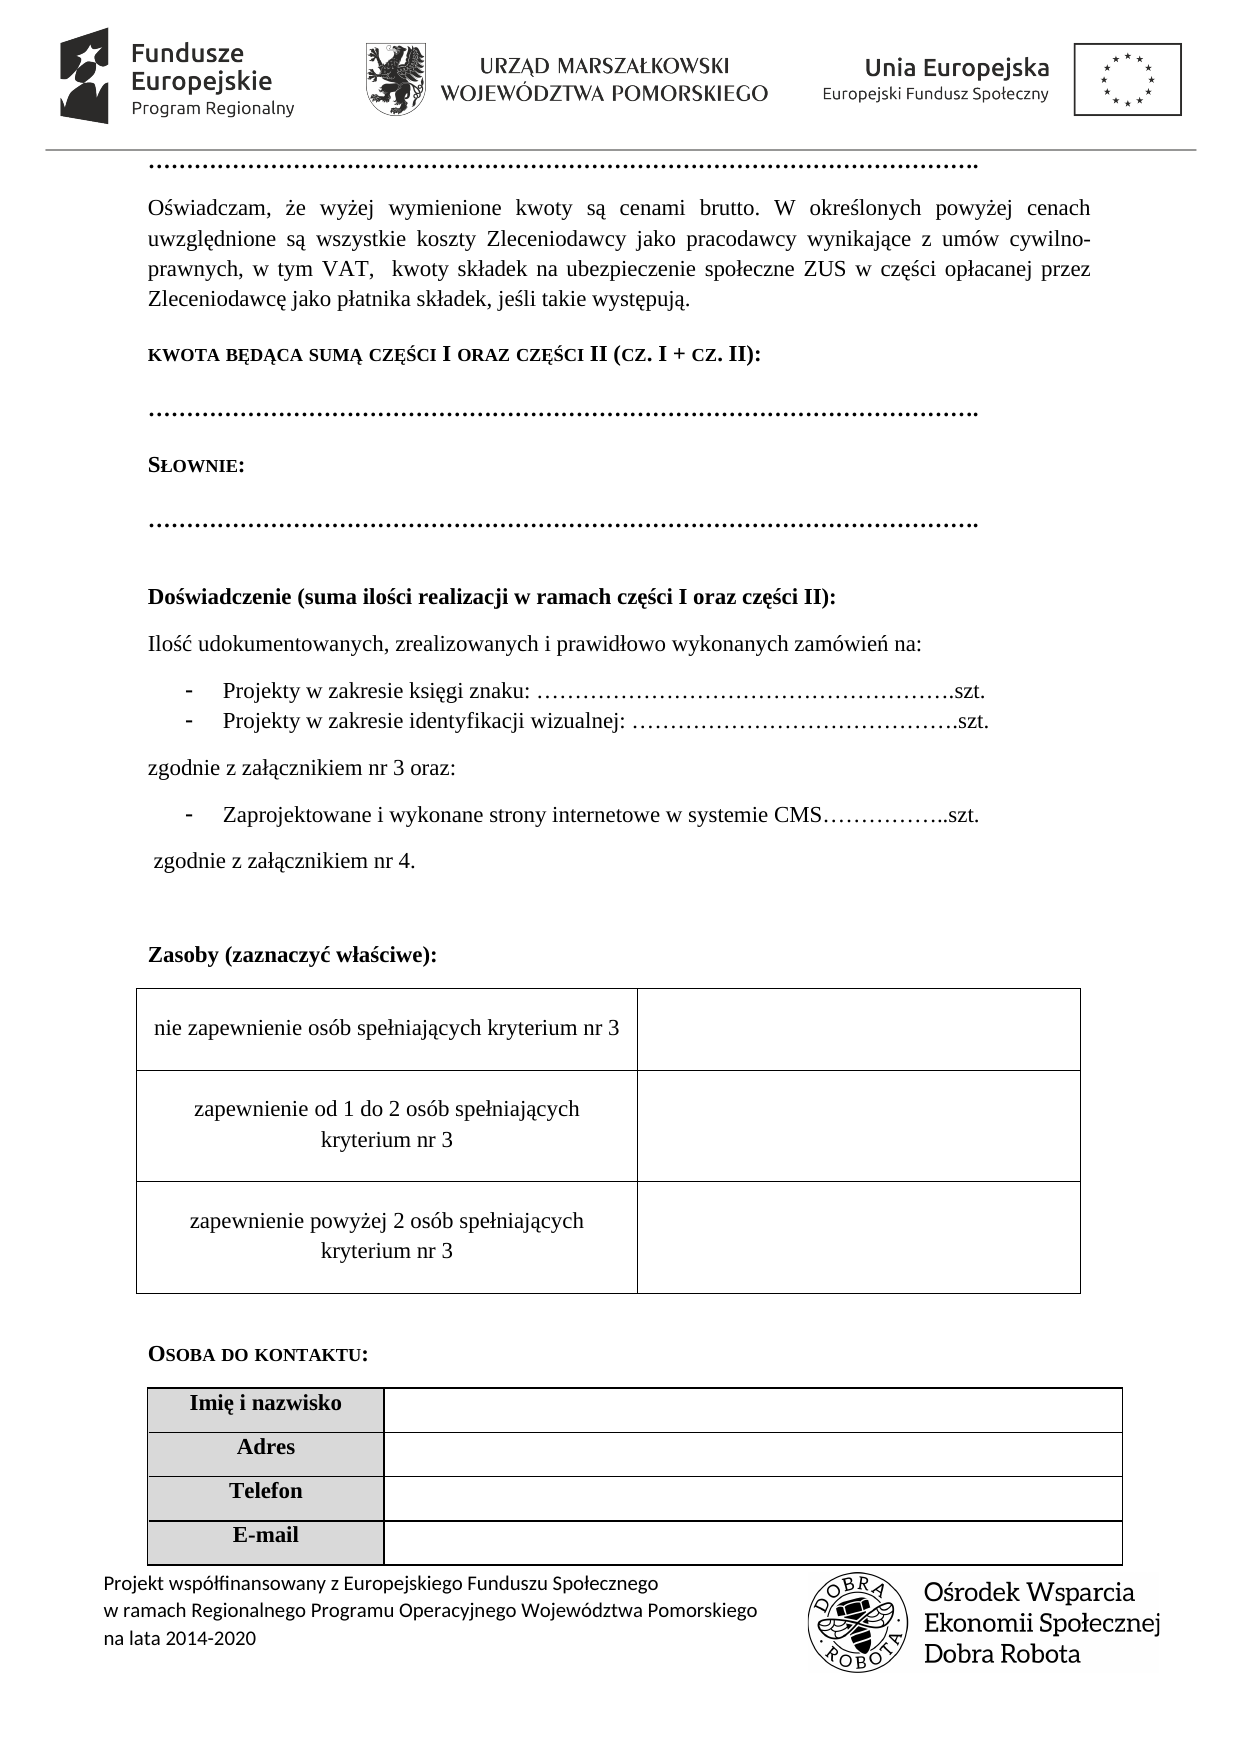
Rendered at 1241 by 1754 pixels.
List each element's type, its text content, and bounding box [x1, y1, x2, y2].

list Projekty w zakresie księgi znaku: ……………………………………………….szt. [185, 677, 1092, 703]
text kwota będąca sumą części I oraz części II (cz. I + cz. II): [148, 340, 1092, 367]
table_cell E-mail [148, 1521, 383, 1564]
text Doświadczenie (suma ilości realizacji w ramach części I oraz części II): [148, 583, 1092, 609]
text Zasoby (zaznaczyć właściwe): [148, 941, 1092, 968]
table_header Imię i nazwisko [148, 1389, 383, 1431]
list Projekty w zakresie identyfikacji wizualnej: …………………………………….szt. [185, 707, 1092, 733]
picture [807, 1572, 1160, 1673]
table_cell [385, 1522, 1122, 1564]
text ………………………………………………………………………………………………. [148, 506, 1092, 532]
text zgodnie z załącznikiem nr 4. [148, 848, 1092, 874]
table_header nie zapewnienie osób spełniających kryterium nr 3 [137, 989, 637, 1069]
list Zaprojektowane i wykonane strony internetowe w systemie CMS……………..szt. [185, 801, 1092, 827]
text Ilość udokumentowanych, zrealizowanych i prawidłowo wykonanych zamówień na: [148, 630, 1092, 656]
table_cell [385, 1477, 1122, 1520]
text zgodnie z załącznikiem nr 3 oraz: [148, 754, 1092, 780]
text Osoba do kontaktu: [148, 1340, 1092, 1367]
text Oświadczam, że wyżej wymienione kwoty są cenami brutto. W określonych powyżej cenach uwzględnione są wszystkie koszty Zleceniodawcy jako pracodawcy wynikające z umów cywilno-prawnych, w tym VAT, kwoty składek na ubezpieczenie społeczne ZUS w części opłacanej przez Zleceniodawcę jako płatnika składek, jeśli takie występują. [148, 194, 1092, 311]
text ………………………………………………………………………………………………. [148, 148, 1092, 174]
text Słownie: [148, 451, 1092, 477]
table_cell Telefon [148, 1477, 383, 1520]
table_header [638, 989, 1080, 1069]
table_cell zapewnienie od 1 do 2 osób spełniających kryterium nr 3 [137, 1071, 637, 1181]
table_cell zapewnienie powyżej 2 osób spełniających kryterium nr 3 [137, 1182, 637, 1292]
table_header [385, 1389, 1122, 1431]
text ………………………………………………………………………………………………. [148, 396, 1092, 422]
table_cell [638, 1182, 1080, 1292]
table_cell [385, 1433, 1122, 1476]
picture [45, 27, 1197, 151]
table_cell [638, 1071, 1080, 1181]
table_cell Adres [148, 1433, 383, 1476]
